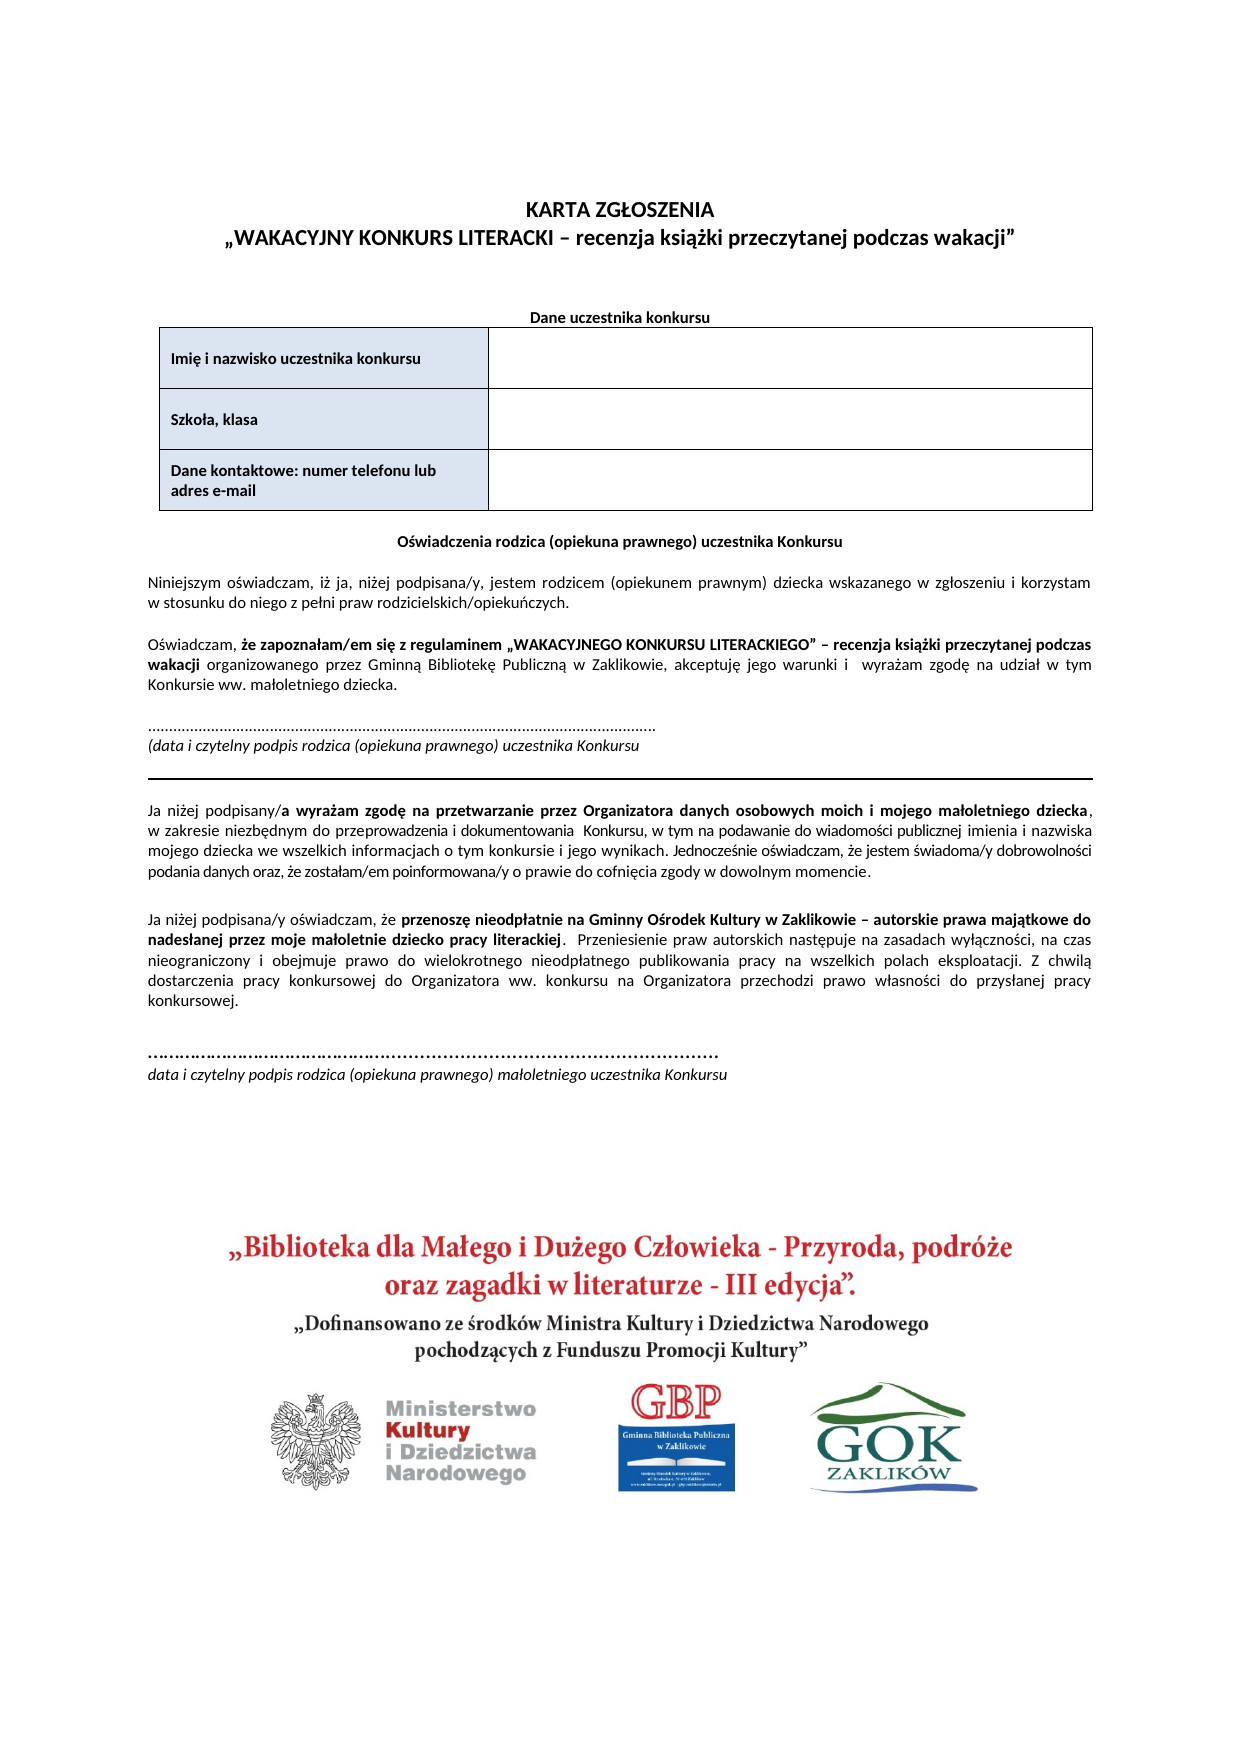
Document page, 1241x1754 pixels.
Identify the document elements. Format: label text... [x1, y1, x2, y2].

text Dane uczestnika konkursu [148, 307, 1093, 327]
text Ja niżej podpisany/a wyrażam zgodę na przetwarzanie przez Organizatora danych osobowych moich i mojego małoletniego dziecka, w zakresie niezbędnym do przeprowadzenia i dokumentowania Konkursu, w tym na podawanie do wiadomości publicznej imienia i nazwiska mojego dziecka we wszelkich informacjach o tym konkursie i jego wynikach. Jednocześnie oświadczam, że jestem świadoma/y dobrowolności podania danych oraz, że zostałam/em poinformowana/y o prawie do cofnięcia zgody w dowolnym momencie. [148, 800, 1093, 881]
table_cell [489, 389, 1092, 449]
table_cell Szkoła, klasa [160, 389, 488, 449]
table_cell Dane kontaktowe: numer telefonu lub adres e-mail [160, 450, 488, 510]
text Niniejszym oświadczam, iż ja, niżej podpisana/y, jestem rodzicem (opiekunem prawnym) dziecka wskazanego w zgłoszeniu i korzystam w stosunku do niego z pełni praw rodzicielskich/opiekuńczych. [148, 572, 1093, 613]
table_header Imię i nazwisko uczestnika konkursu [160, 328, 488, 388]
text data i czytelny podpis rodzica (opiekuna prawnego) małoletniego uczestnika Konkursu [148, 1064, 1093, 1084]
text „WAKACYJNY KONKURS LITERACKI – recenzja książki przeczytanej podczas wakacji” [148, 223, 1093, 251]
text Oświadczenia rodzica (opiekuna prawnego) uczestnika Konkursu [148, 532, 1093, 552]
text (data i czytelny podpis rodzica (opiekuna prawnego) uczestnika Konkursu [148, 735, 1093, 756]
text Ja niżej podpisana/y oświadczam, że przenoszę nieodpłatnie na Gminny Ośrodek Kultury w Zaklikowie – autorskie prawa majątkowe do nadesłanej przez moje małoletnie dziecko pracy literackiej. Przeniesienie praw autorskich następuje na zasadach wyłączności, na czas nieograniczony i obejmuje prawo do wielokrotnego nieodpłatnego publikowania pracy na wszelkich polach eksploatacji. Z chwilą dostarczenia pracy konkursowej do Organizatora ww. konkursu na Organizatora przechodzi prawo własności do przysłanej pracy konkursowej. [148, 909, 1093, 1011]
text Oświadczam, że zapoznałam/em się z regulaminem „WAKACYJNEGO KONKURSU LITERACKIEGO” – recenzja książki przeczytanej podczas wakacji organizowanego przez Gminną Bibliotekę Publiczną w Zaklikowie, akceptuję jego warunki i wyrażam zgodę na udział w tym Konkursie ww. małoletniego dziecka. [148, 634, 1093, 695]
text KARTA ZGŁOSZENIA [148, 195, 1093, 223]
text ......................................................................................................................... [148, 715, 1093, 735]
table_header [489, 328, 1092, 388]
text ……………………………………….......................................................... [148, 1036, 1093, 1064]
table_cell [489, 450, 1092, 510]
picture [147, 1206, 1093, 1522]
